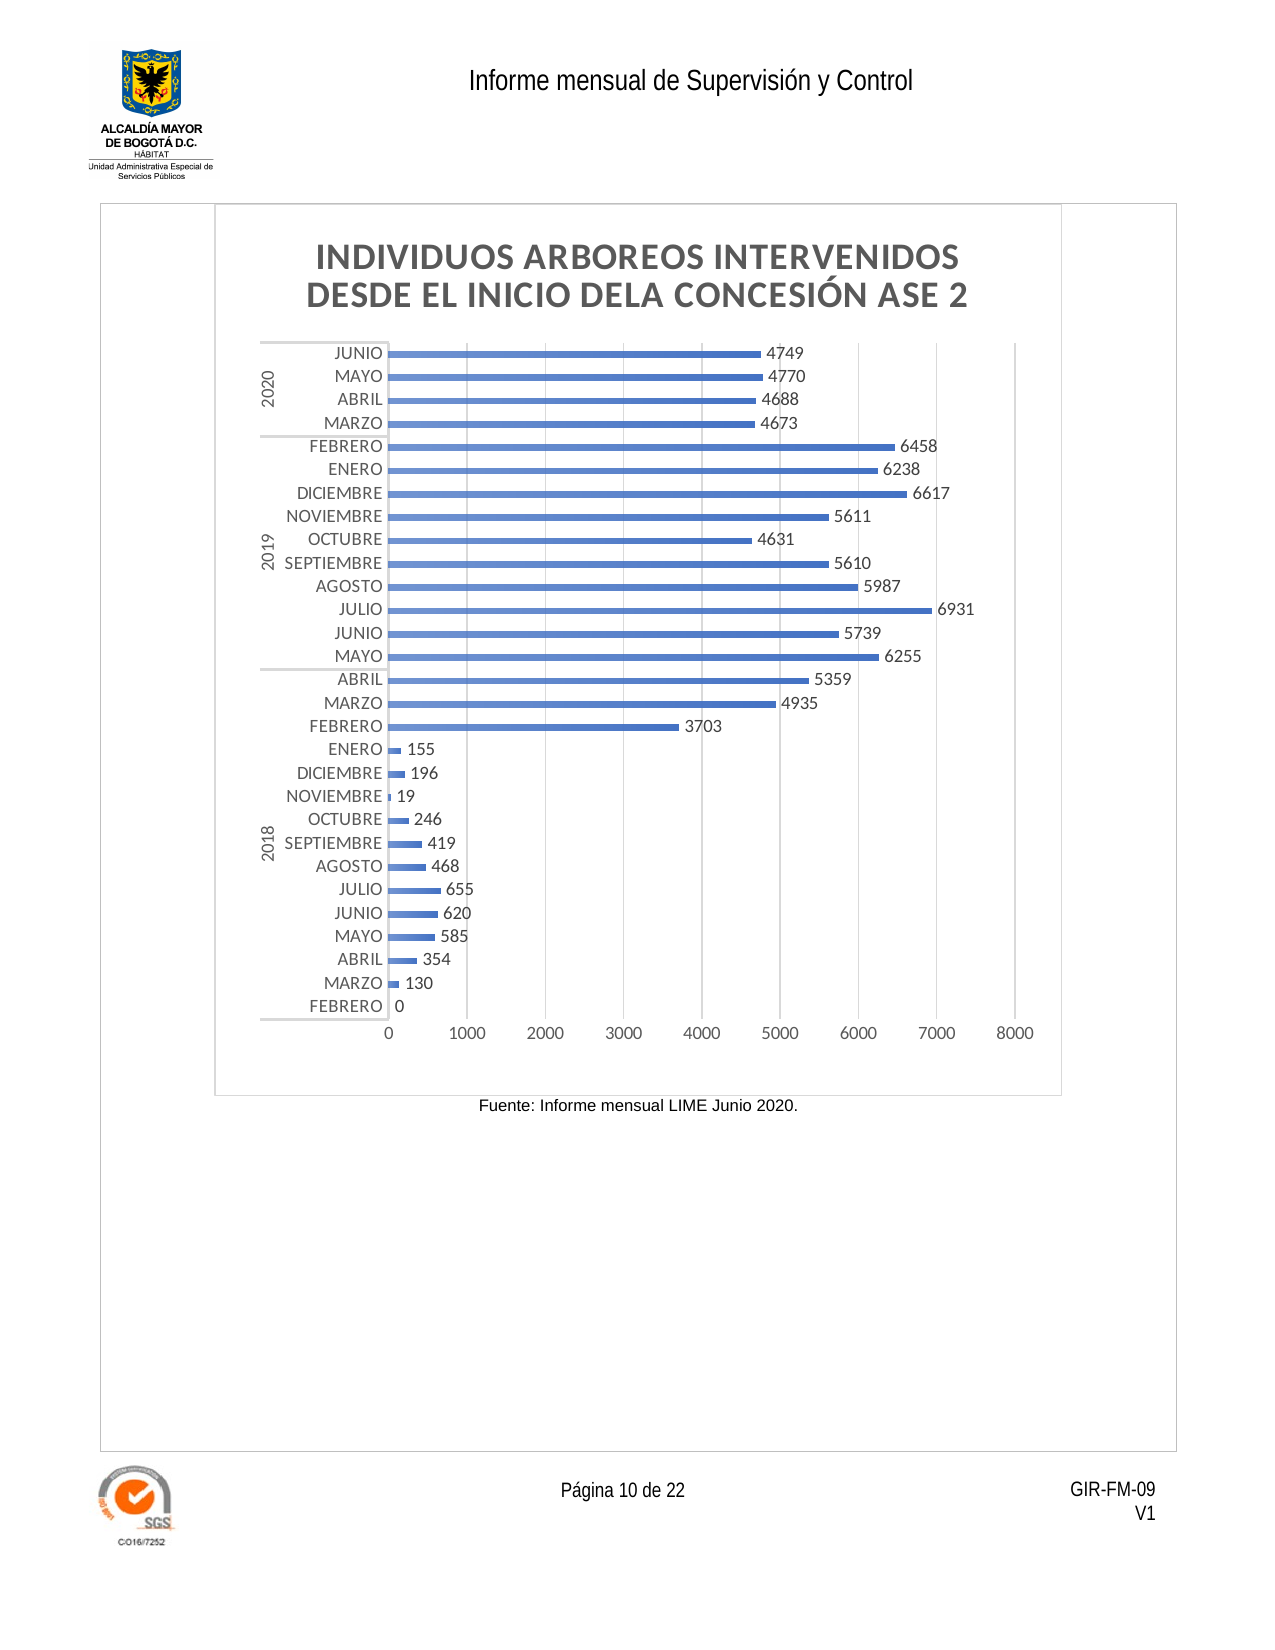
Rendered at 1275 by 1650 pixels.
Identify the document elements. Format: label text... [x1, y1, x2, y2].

picture [88, 41, 220, 179]
picture [88, 1457, 180, 1549]
